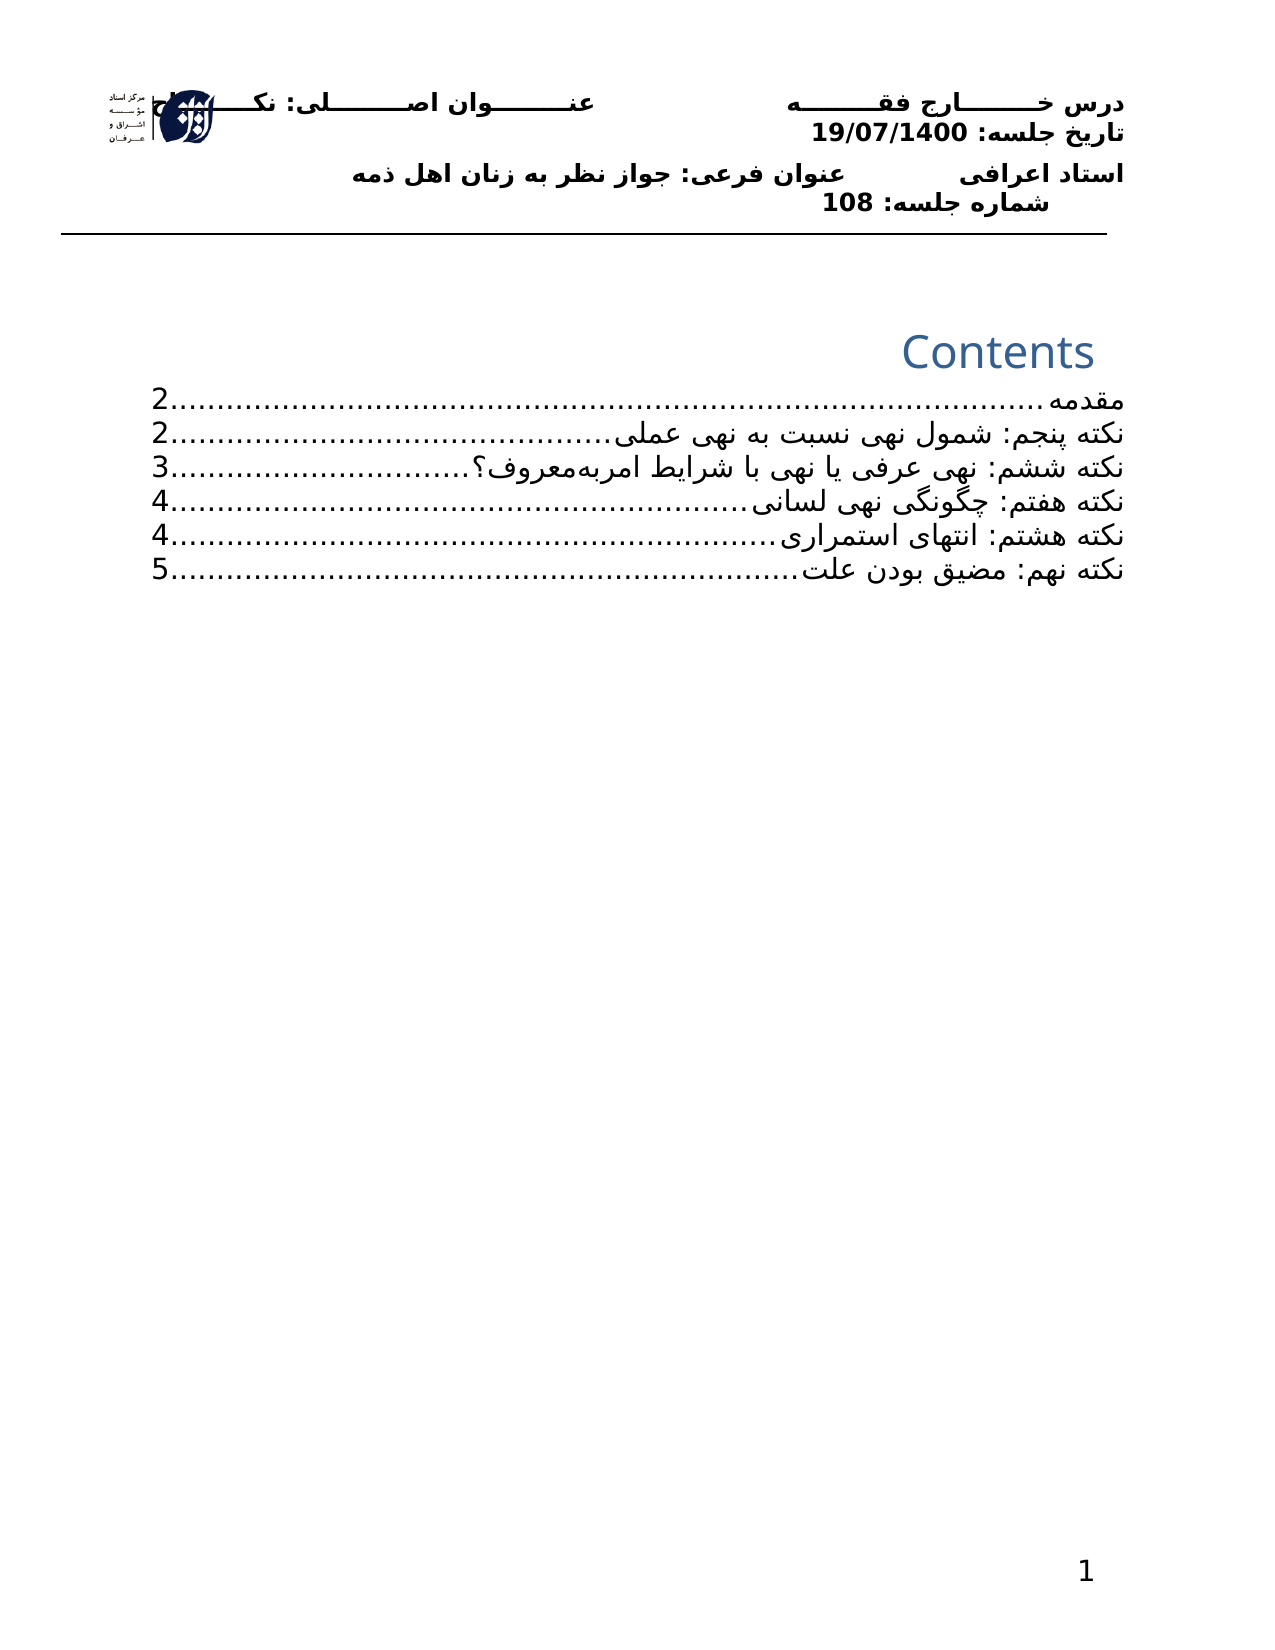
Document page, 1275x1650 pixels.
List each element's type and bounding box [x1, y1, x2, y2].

picture [102, 86, 215, 146]
